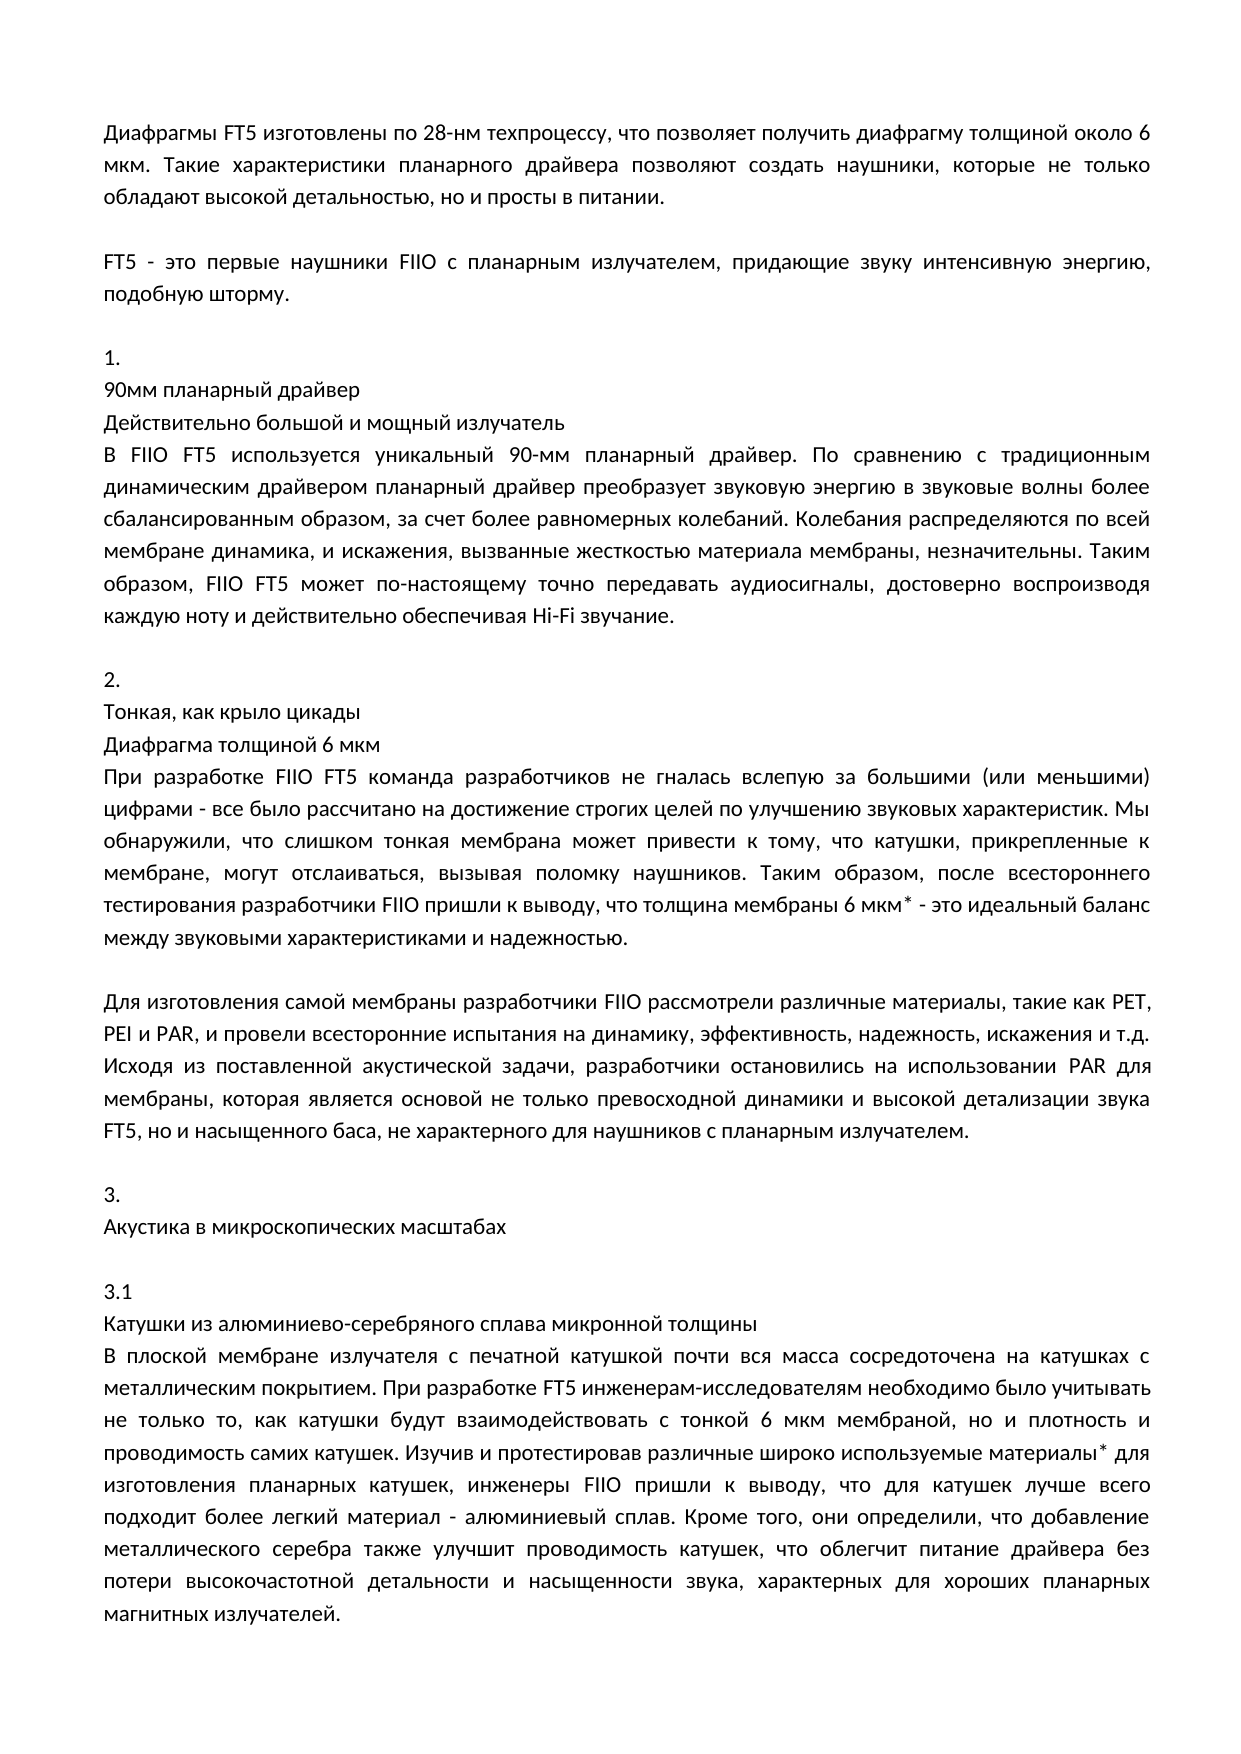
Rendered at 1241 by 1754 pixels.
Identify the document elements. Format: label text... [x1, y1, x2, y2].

text Для изготовления самой мембраны разработчики FIIO рассмотрели различные материалы, такие как PET, PEI и PAR, и провели всесторонние испытания на динамику, эффективность, надежность, искажения и т.д. Исходя из поставленной акустической задачи, разработчики остановились на использовании PAR для мембраны, которая является основой не только превосходной динамики и высокой детализации звука FT5, но и насыщенного баса, не характерного для наушников с планарным излучателем. [103, 987, 1152, 1144]
text 3.1 [103, 1277, 1152, 1305]
text В плоской мембране излучателя с печатной катушкой почти вся масса сосредоточена на катушках с металлическим покрытием. При разработке FT5 инженерам-исследователям необходимо было учитывать не только то, как катушки будут взаимодействовать с тонкой 6 мкм мембраной, но и плотность и проводимость самих катушек. Изучив и протестировав различные широко используемые материалы* для изготовления планарных катушек, инженеры FIIO пришли к выводу, что для катушек лучше всего подходит более легкий материал - алюминиевый сплав. Кроме того, они определили, что добавление металлического серебра также улучшит проводимость катушек, что облегчит питание драйвера без потери высокочастотной детальности и насыщенности звука, характерных для хороших планарных магнитных излучателей. [103, 1341, 1152, 1627]
text 2. [103, 665, 1152, 693]
text Катушки из алюминиево-серебряного сплава микронной толщины [103, 1309, 1152, 1337]
text При разработке FIIO FT5 команда разработчиков не гналась вслепую за большими (или меньшими) цифрами - все было рассчитано на достижение строгих целей по улучшению звуковых характеристик. Мы обнаружили, что слишком тонкая мембрана может привести к тому, что катушки, прикрепленные к мембране, могут отслаиваться, вызывая поломку наушников. Таким образом, после всестороннего тестирования разработчики FIIO пришли к выводу, что толщина мембраны 6 мкм* - это идеальный баланс между звуковыми характеристиками и надежностью. [103, 762, 1152, 951]
text Тонкая, как крыло цикады [103, 697, 1152, 726]
text 3. [103, 1180, 1152, 1208]
text Диафрагма толщиной 6 мкм [103, 730, 1152, 758]
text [103, 118, 1152, 211]
text FT5 - это первые наушники FIIO с планарным излучателем, придающие звуку интенсивную энергию, подобную шторму. [103, 247, 1152, 307]
text В FIIO FT5 используется уникальный 90-мм планарный драйвер. По сравнению с традиционным динамическим драйвером планарный драйвер преобразует звуковую энергию в звуковые волны более сбалансированным образом, за счет более равномерных колебаний. Колебания распределяются по всей мембране динамика, и искажения, вызванные жесткостью материала мембраны, незначительны. Таким образом, FIIO FT5 может по-настоящему точно передавать аудиосигналы, достоверно воспроизводя каждую ноту и действительно обеспечивая Hi-Fi звучание. [103, 440, 1152, 629]
text 1. [103, 343, 1152, 371]
text Акустика в микроскопических масштабах [103, 1212, 1152, 1241]
text 90мм планарный драйвер [103, 376, 1152, 404]
text Действительно большой и мощный излучатель [103, 408, 1152, 436]
